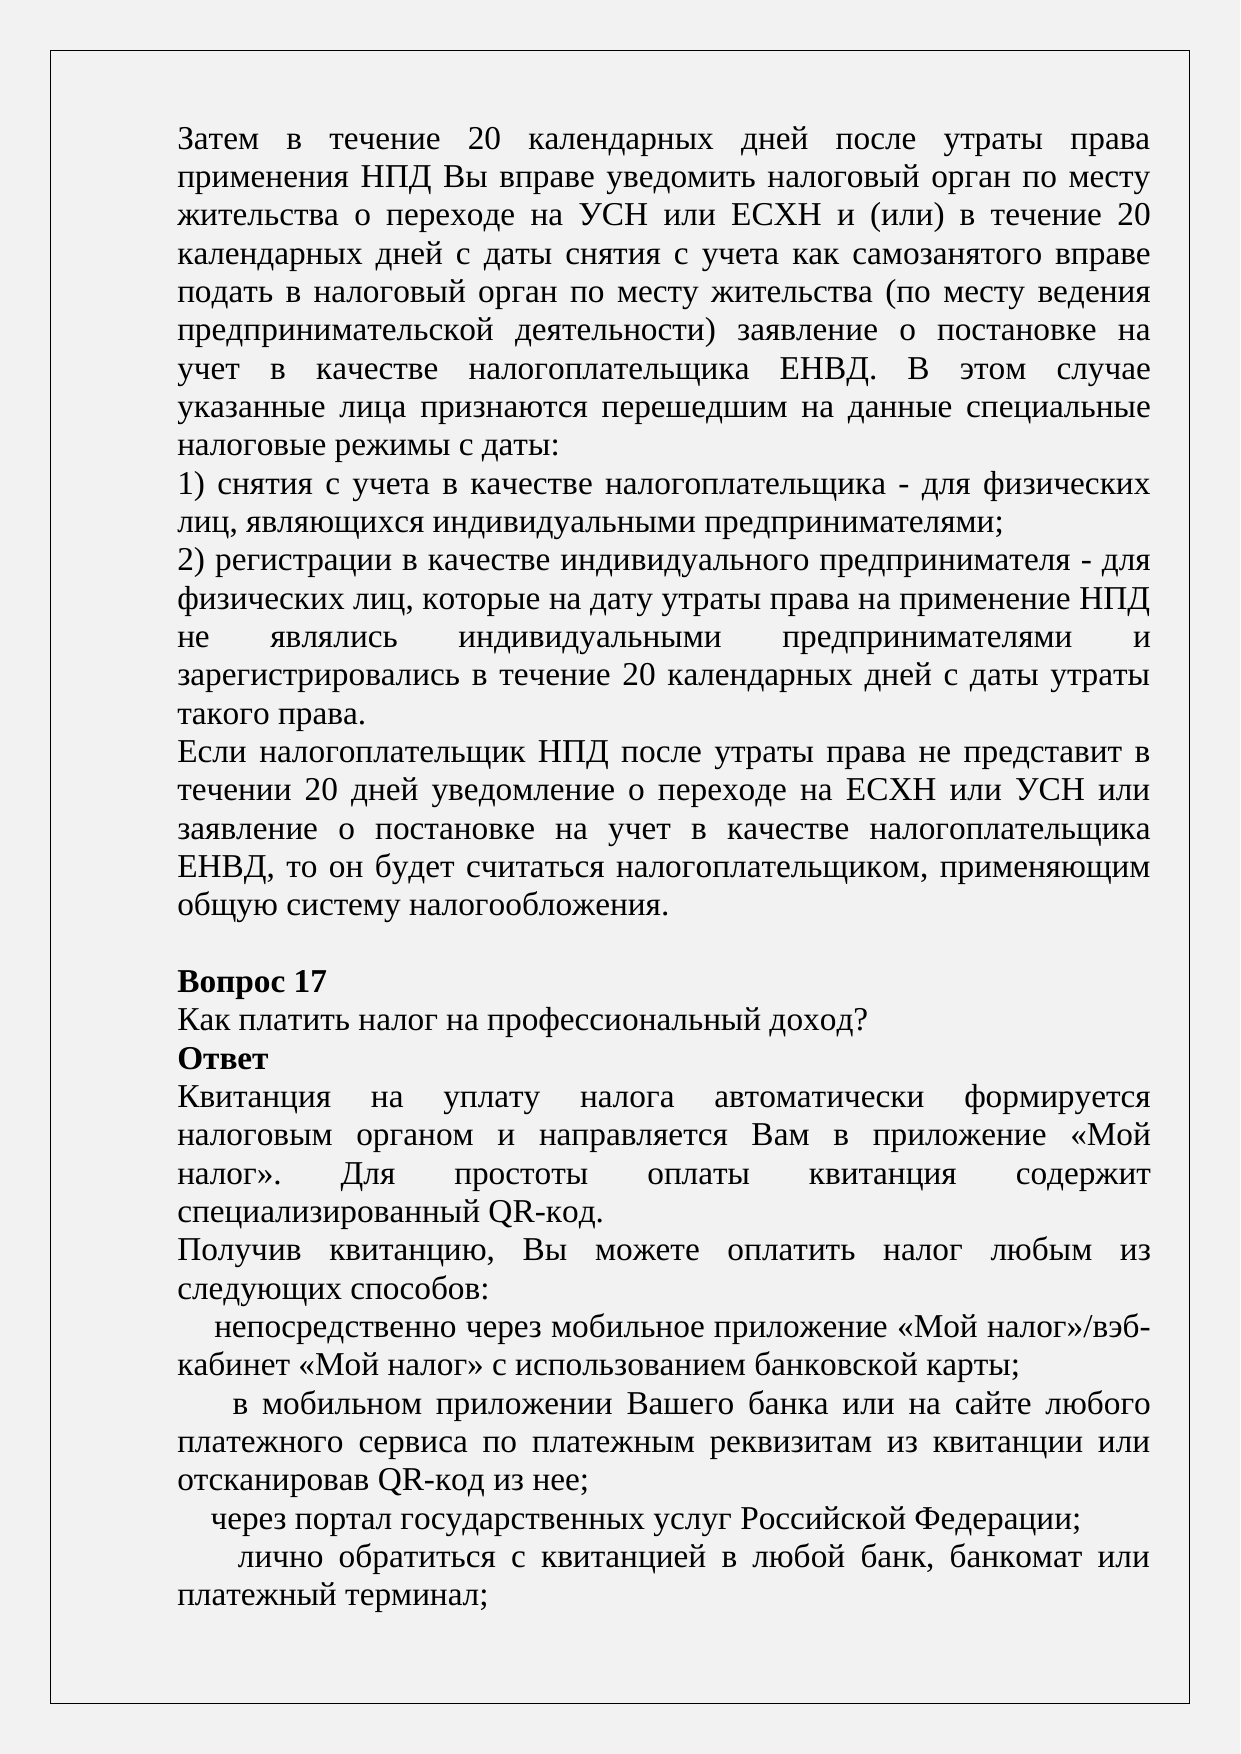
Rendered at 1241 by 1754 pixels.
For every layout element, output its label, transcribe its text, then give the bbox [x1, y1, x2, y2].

text Если налогоплательщик НПД после утраты права не представит в течении 20 дней уведомление о переходе на ЕСХН или УСН или заявление о постановке на учет в качестве налогоплательщика ЕНВД, то он будет считаться налогоплательщиком, применяющим общую систему налогообложения. [177, 731, 1152, 923]
text непосредственно через мобильное приложение «Мой налог»/вэб-кабинет «Мой налог» с использованием банковской карты; [177, 1306, 1152, 1383]
text 1) снятия с учета в качестве налогоплательщика - для физических лиц, являющихся индивидуальными предпринимателями; [177, 463, 1152, 540]
text Получив квитанцию, Вы можете оплатить налог любым из следующих способов: [177, 1230, 1152, 1306]
text Вопрос 17 [177, 961, 1152, 1000]
text 2) регистрации в качестве индивидуального предпринимателя - для физических лиц, которые на дату утраты права на применение НПД не являлись индивидуальными предпринимателями и зарегистрировались в течение 20 календарных дней с даты утраты такого права. [177, 540, 1152, 731]
text в мобильном приложении Вашего банка или на сайте любого платежного сервиса по платежным реквизитам из квитанции или отсканировав QR-код из нее; [177, 1383, 1152, 1498]
text Как платить налог на профессиональный доход? [177, 1000, 1152, 1038]
text Квитанция на уплату налога автоматически формируется налоговым органом и направляется Вам в приложение «Мой налог». Для простоты оплаты квитанция содержит специализированный QR-код. [177, 1076, 1152, 1230]
text Ответ [177, 1038, 1152, 1076]
text Затем в течение 20 календарных дней после утраты права применения НПД Вы вправе уведомить налоговый орган по месту жительства о переходе на УСН или ЕСХН и (или) в течение 20 календарных дней с даты снятия с учета как самозанятого вправе подать в налоговый орган по месту жительства (по месту ведения предпринимательской деятельности) заявление о постановке на учет в качестве налогоплательщика ЕНВД. В этом случае указанные лица признаются перешедшим на данные специальные налоговые режимы с даты: [177, 118, 1152, 463]
text через портал государственных услуг Российской Федерации; [177, 1498, 1152, 1536]
text лично обратиться с квитанцией в любой банк, банкомат или платежный терминал; [177, 1536, 1152, 1613]
